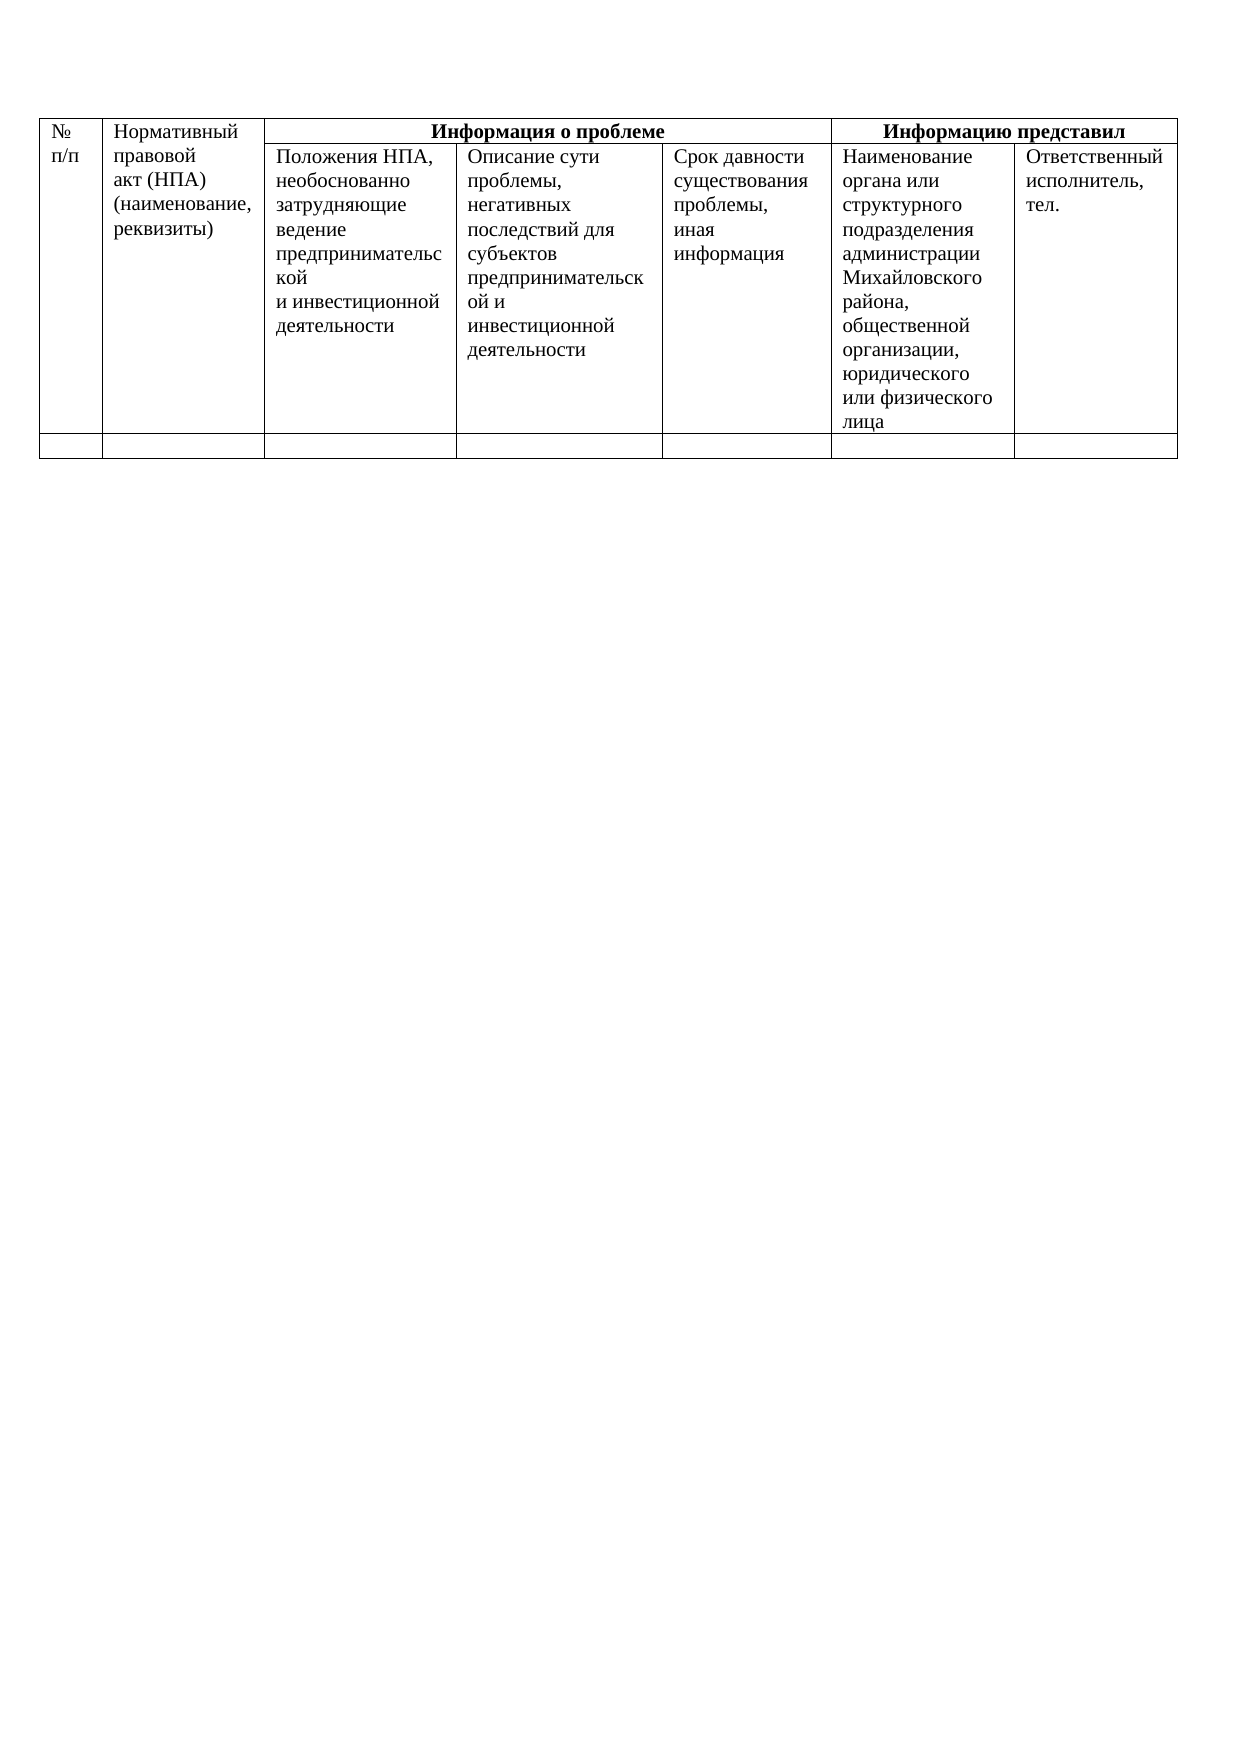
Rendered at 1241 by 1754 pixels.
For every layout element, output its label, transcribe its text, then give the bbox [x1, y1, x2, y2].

table_cell [832, 434, 1014, 458]
table_cell Срок давности существования проблемы, иная информация [663, 144, 831, 433]
table_cell [1015, 434, 1177, 458]
table_cell [663, 434, 831, 458]
table_header Информацию представил [832, 119, 1177, 143]
table_cell [457, 434, 662, 458]
table_header № п/п [40, 119, 102, 433]
table_header Информация о проблеме [265, 119, 831, 143]
table_cell Ответственный исполнитель, тел. [1015, 144, 1177, 433]
table_cell [103, 434, 264, 458]
table_header Нормативный правовой акт (НПА) (наименование, реквизиты) [103, 119, 264, 433]
table_cell [40, 434, 102, 458]
table_cell Наименование органа или структурного подразделения администрации Михайловского района, общественной организации, юридического или физического лица [832, 144, 1014, 433]
table_cell [265, 434, 456, 458]
table_cell Описание сути проблемы, негативных последствий для субъектов предпринимательской и инвестиционной деятельности [457, 144, 662, 433]
table_cell Положения НПА, необоснованно затрудняющие ведение предпринимательской и инвестиционной деятельности [265, 144, 456, 433]
